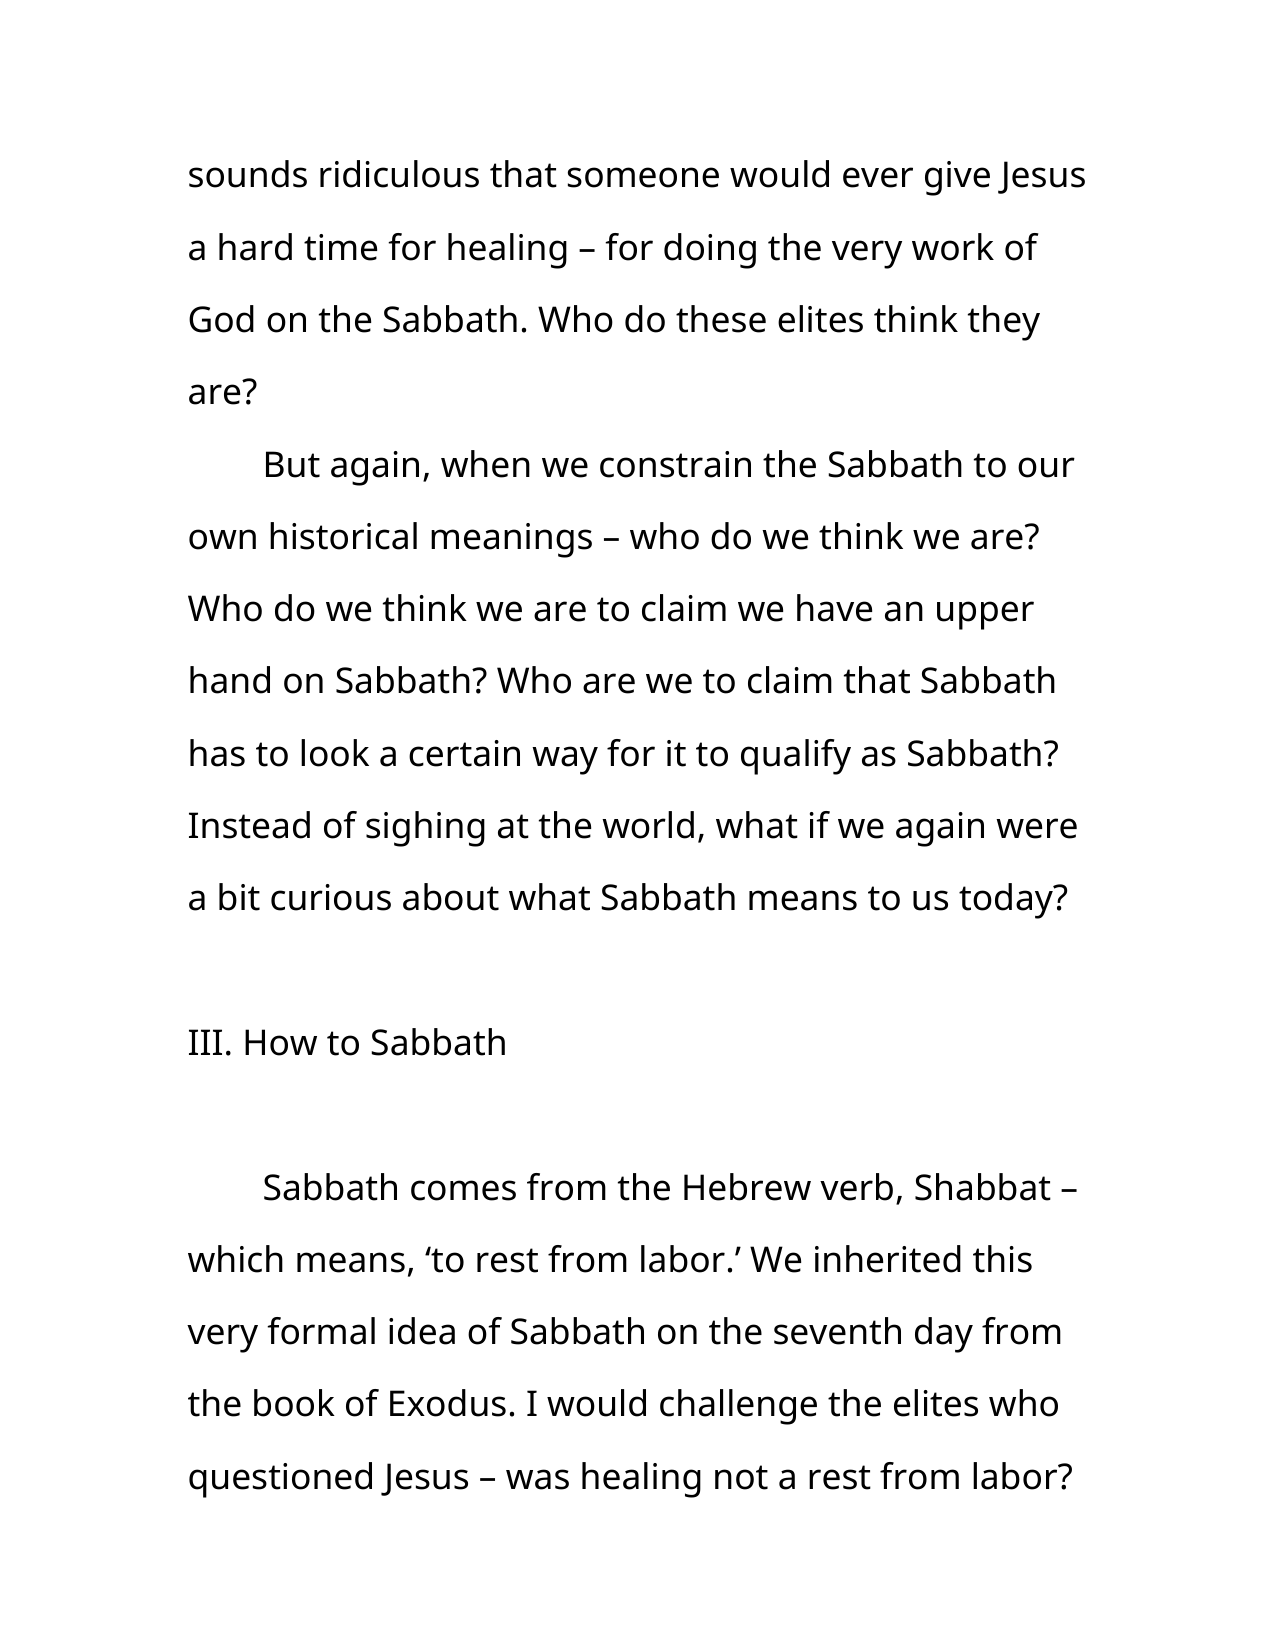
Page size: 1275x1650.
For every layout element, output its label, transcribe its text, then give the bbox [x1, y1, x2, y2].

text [187, 1162, 1087, 1499]
text But again, when we constrain the Sabbath to our own historical meanings – who do we think we are? Who do we think we are to claim we have an upper hand on Sabbath? Who are we to claim that Sabbath has to look a certain way for it to qualify as Sabbath? Instead of sighing at the world, what if we again were a bit curious about what Sabbath means to us today? [187, 439, 1087, 921]
text III. How to Sabbath [187, 1017, 1087, 1066]
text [187, 150, 1087, 415]
